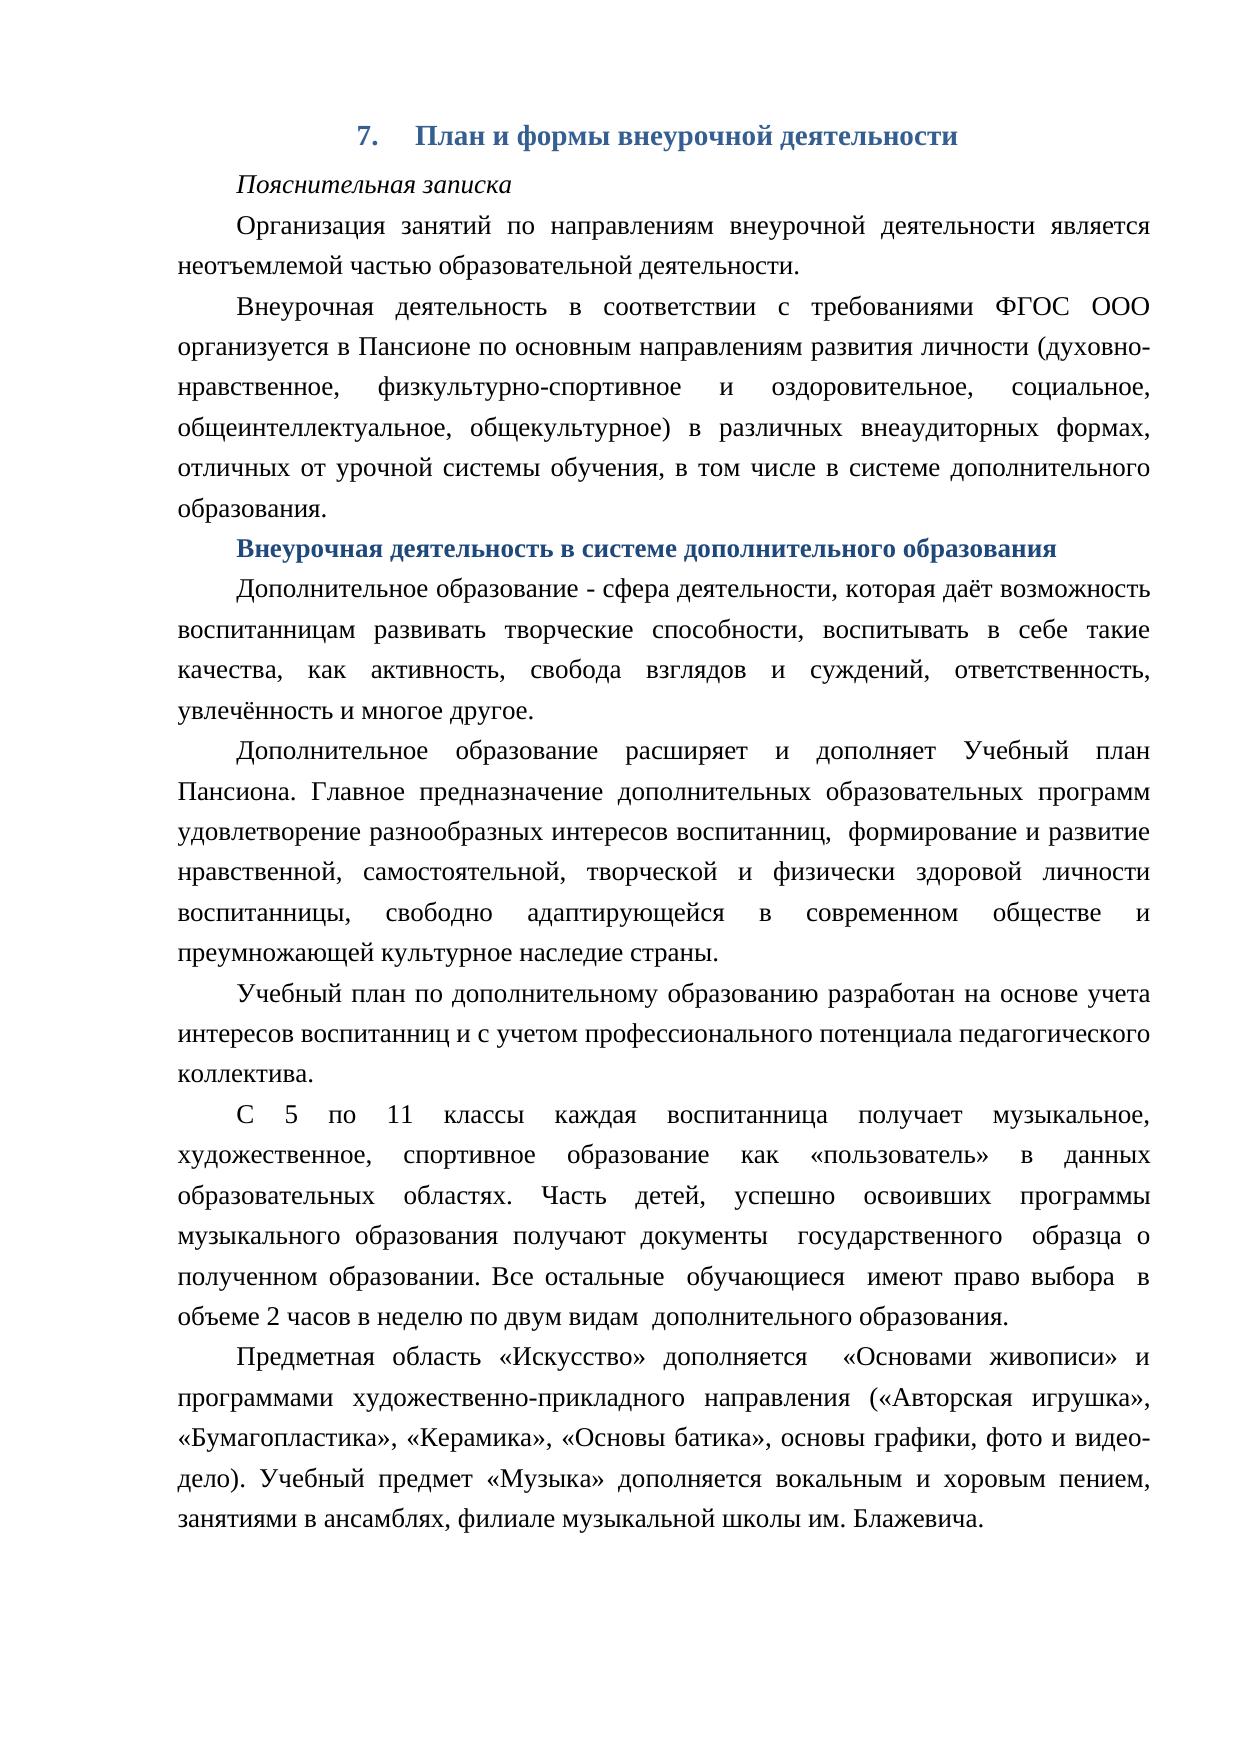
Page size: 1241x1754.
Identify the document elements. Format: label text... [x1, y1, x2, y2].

list План и формы внеурочной деятельности [163, 118, 1152, 152]
text Дополнительное образование - сфера деятельности, которая даёт возможность воспитанницам развивать творческие способности, воспитывать в себе такие качества, как активность, свобода взглядов и суждений, ответственность, увлечённость и многое другое. [177, 573, 1152, 725]
text Пояснительная записка [177, 168, 1152, 199]
text Учебный план по дополнительному образованию разработан на основе учета интересов воспитанниц и с учетом профессионального потенциала педагогического коллектива. [177, 977, 1152, 1089]
text Внеурочная деятельность в соответствии с требованиями ФГОС ООО организуется в Пансионе по основным направлениям развития личности (духовно-нравственное, физкультурно-спортивное и оздоровительное, социальное, общеинтеллектуальное, общекультурное) в различных внеаудиторных формах, отличных от урочной системы обучения, в том числе в системе дополнительного образования. [177, 290, 1152, 523]
text Предметная область «Искусство» дополняется «Основами живописи» и программами художественно-прикладного направления («Авторская игрушка», «Бумагопластика», «Керамика», «Основы батика», основы графики, фото и видео-дело). Учебный предмет «Музыка» дополняется вокальным и хоровым пением, занятиями в ансамблях, филиале музыкальной школы им. Блажевича. [177, 1341, 1152, 1533]
text Дополнительное образование расширяет и дополняет Учебный план Пансиона. Главное предназначение дополнительных образовательных программ удовлетворение разнообразных интересов воспитанниц, формирование и развитие нравственной, самостоятельной, творческой и физически здоровой личности воспитанницы, свободно адаптирующейся в современном обществе и преумножающей культурное наследие страны. [177, 734, 1152, 967]
text С 5 по 11 классы каждая воспитанница получает музыкальное, художественное, спортивное образование как «пользователь» в данных образовательных областях. Часть детей, успешно освоивших программы музыкального образования получают документы государственного образца о полученном образовании. Все остальные обучающиеся имеют право выбора в объеме 2 часов в неделю по двум видам дополнительного образования. [177, 1098, 1152, 1331]
text Внеурочная деятельность в системе дополнительного образования [177, 532, 1152, 563]
text Организация занятий по направлениям внеурочной деятельности является неотъемлемой частью образовательной деятельности. [177, 209, 1152, 280]
